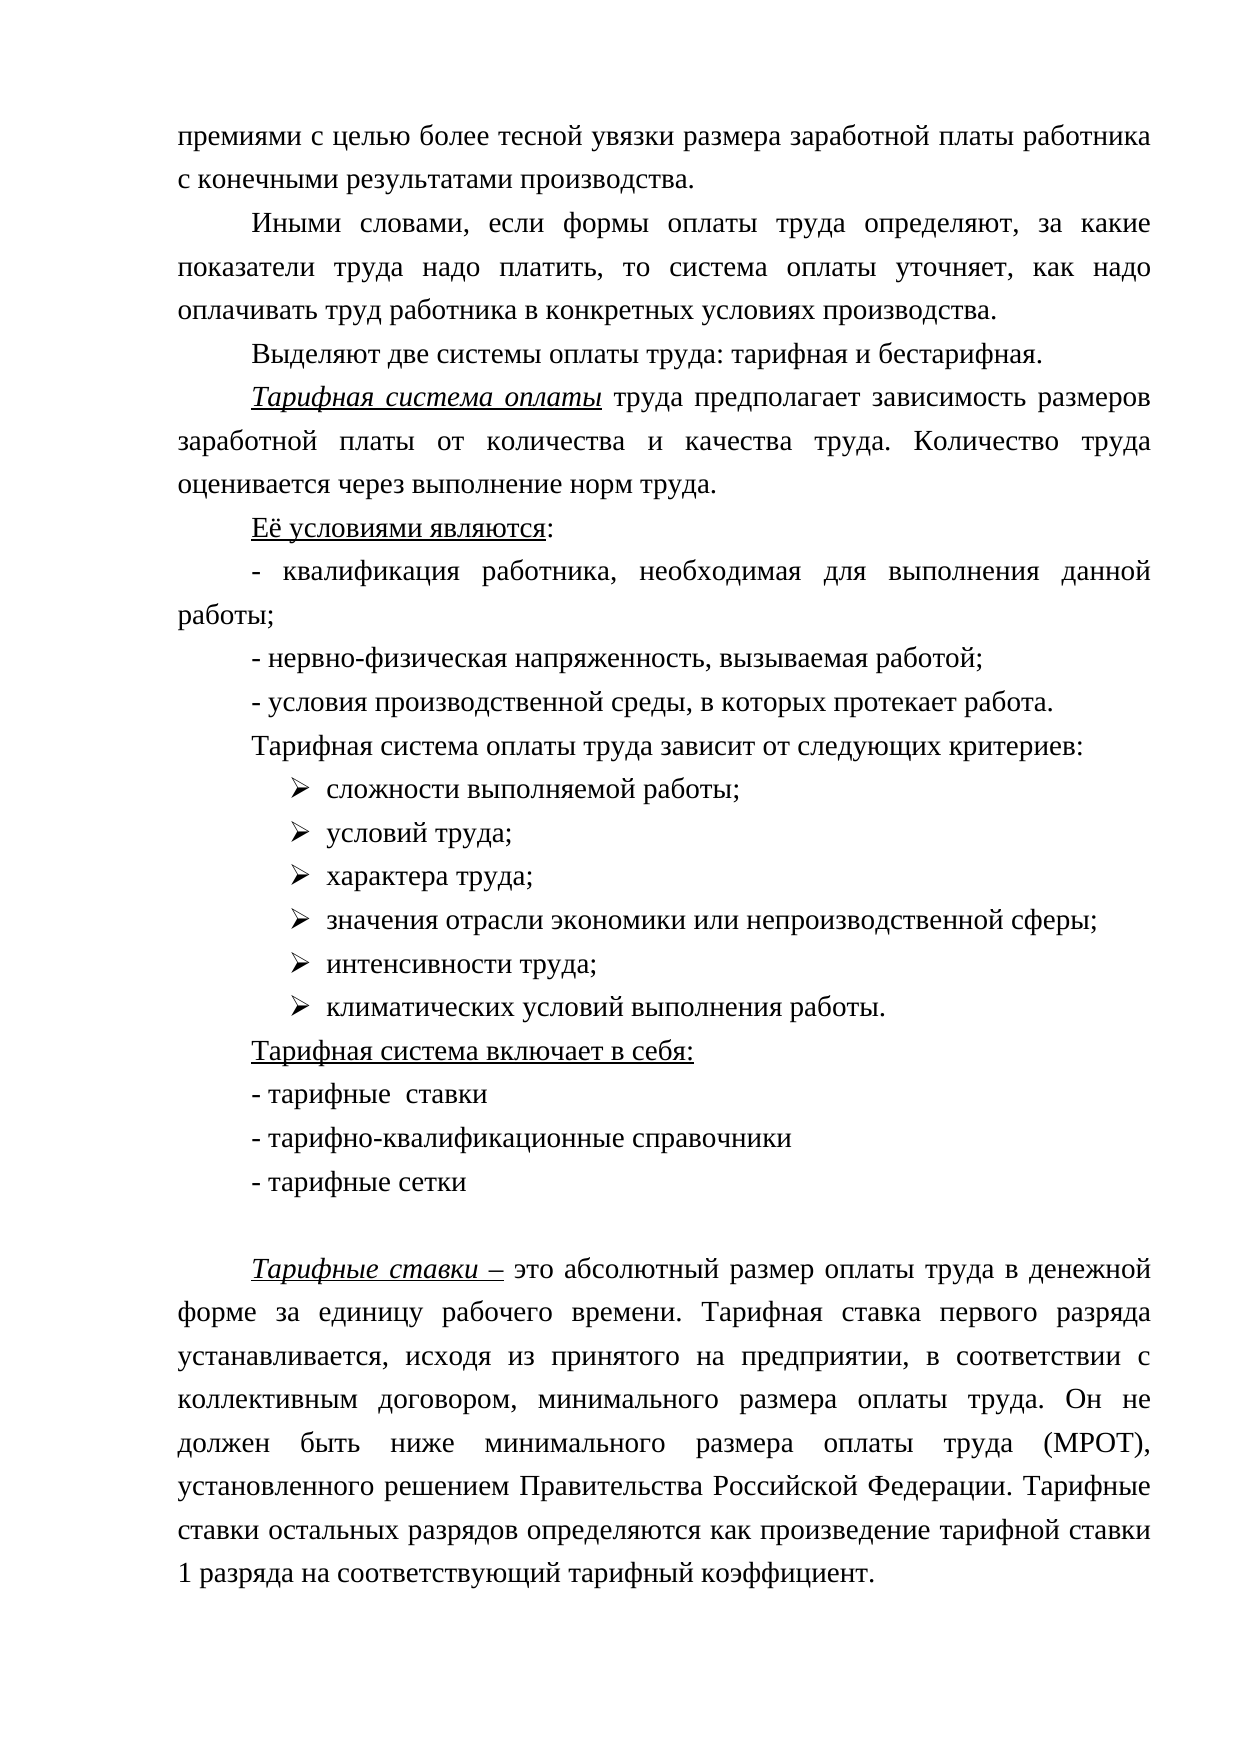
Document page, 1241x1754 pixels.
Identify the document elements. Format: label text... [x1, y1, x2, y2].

text - тарифные сетки [177, 1164, 1152, 1197]
text Тарифная система включает в себя: [177, 1033, 1152, 1067]
text Её условиями являются: [177, 510, 1152, 543]
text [177, 118, 1152, 195]
text Тарифная система оплаты труда зависит от следующих критериев: [177, 728, 1152, 761]
text Иными словами, если формы оплаты труда определяют, за какие показатели труда надо платить, то система оплаты уточняет, как надо оплачивать труд работника в конкретных условиях производства. [177, 205, 1152, 326]
list сложности выполняемой работы; [288, 771, 1152, 805]
list характера труда; [288, 858, 1152, 892]
text Тарифная система оплаты труда предполагает зависимость размеров заработной платы от количества и качества труда. Количество труда оценивается через выполнение норм труда. [177, 379, 1152, 500]
list значения отрасли экономики или непроизводственной сферы; [288, 902, 1152, 936]
text - квалификация работника, необходимая для выполнения данной работы; [177, 553, 1152, 631]
text Тарифные ставки – это абсолютный размер оплаты труда в денежной форме за единицу рабочего времени. Тарифная ставка первого разряда устанавливается, исходя из принятого на предприятии, в соответствии с коллективным договором, минимального размера оплаты труда. Он не должен быть ниже минимального размера оплаты труда (МРОТ), установленного решением Правительства Российской Федерации. Тарифные ставки остальных разрядов определяются как произведение тарифной ставки 1 разряда на соответствующий тарифный коэффициент. [177, 1251, 1152, 1589]
list климатических условий выполнения работы. [288, 989, 1152, 1023]
list интенсивности труда; [288, 946, 1152, 979]
text - тарифные ставки [177, 1077, 1152, 1110]
text - нервно-физическая напряженность, вызываемая работой; [177, 641, 1152, 674]
text - условия производственной среды, в которых протекает работа. [177, 684, 1152, 718]
text - тарифно-квалификационные справочники [177, 1120, 1152, 1154]
list условий труда; [288, 815, 1152, 848]
text Выделяют две системы оплаты труда: тарифная и бестарифная. [177, 336, 1152, 369]
